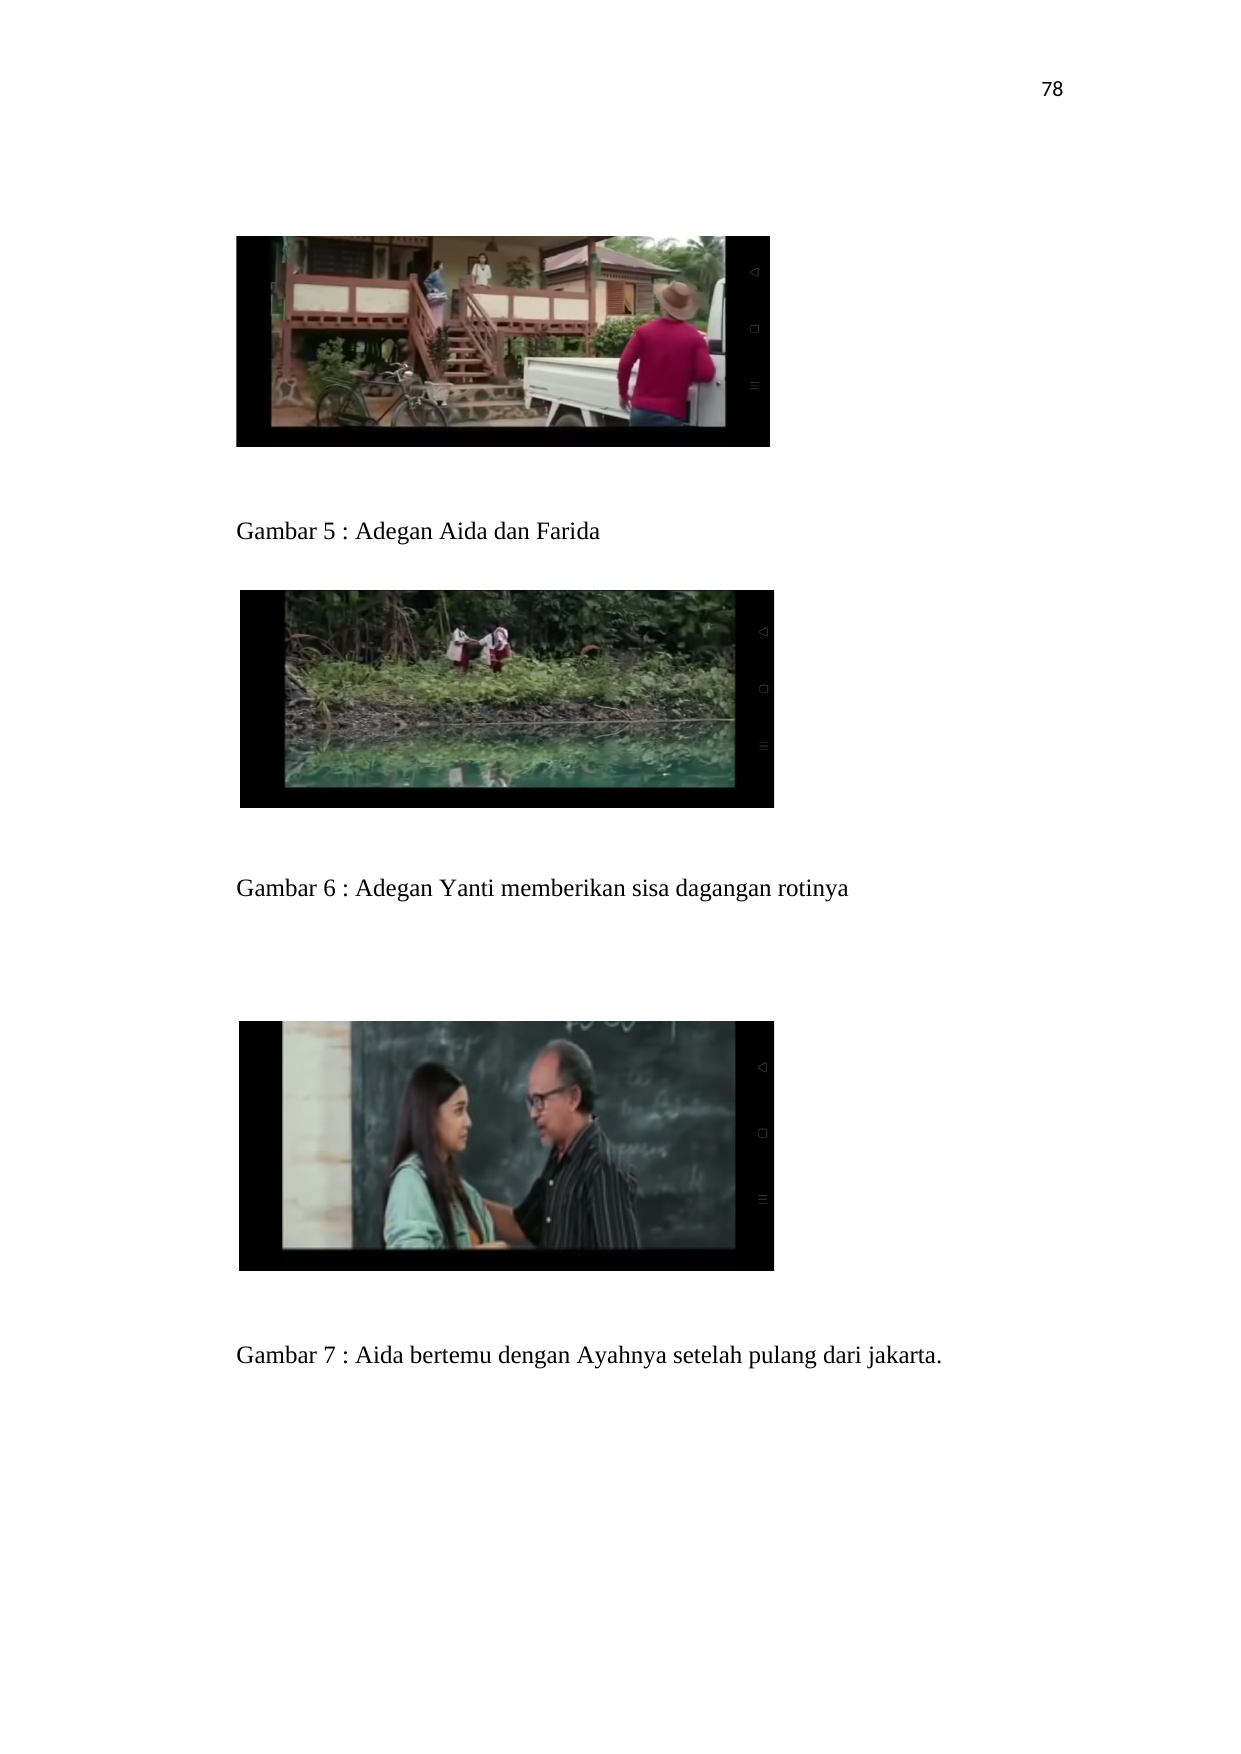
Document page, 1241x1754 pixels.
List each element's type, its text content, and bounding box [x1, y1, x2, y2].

picture [236, 236, 770, 446]
text Gambar 5 : Adegan Aida dan Farida [236, 516, 1063, 545]
picture [240, 590, 775, 808]
text Gambar 6 : Adegan Yanti memberikan sisa dagangan rotinya [236, 873, 1063, 902]
text Gambar 7 : Aida bertemu dengan Ayahnya setelah pulang dari jakarta. [236, 1340, 1063, 1369]
picture [239, 1021, 775, 1271]
